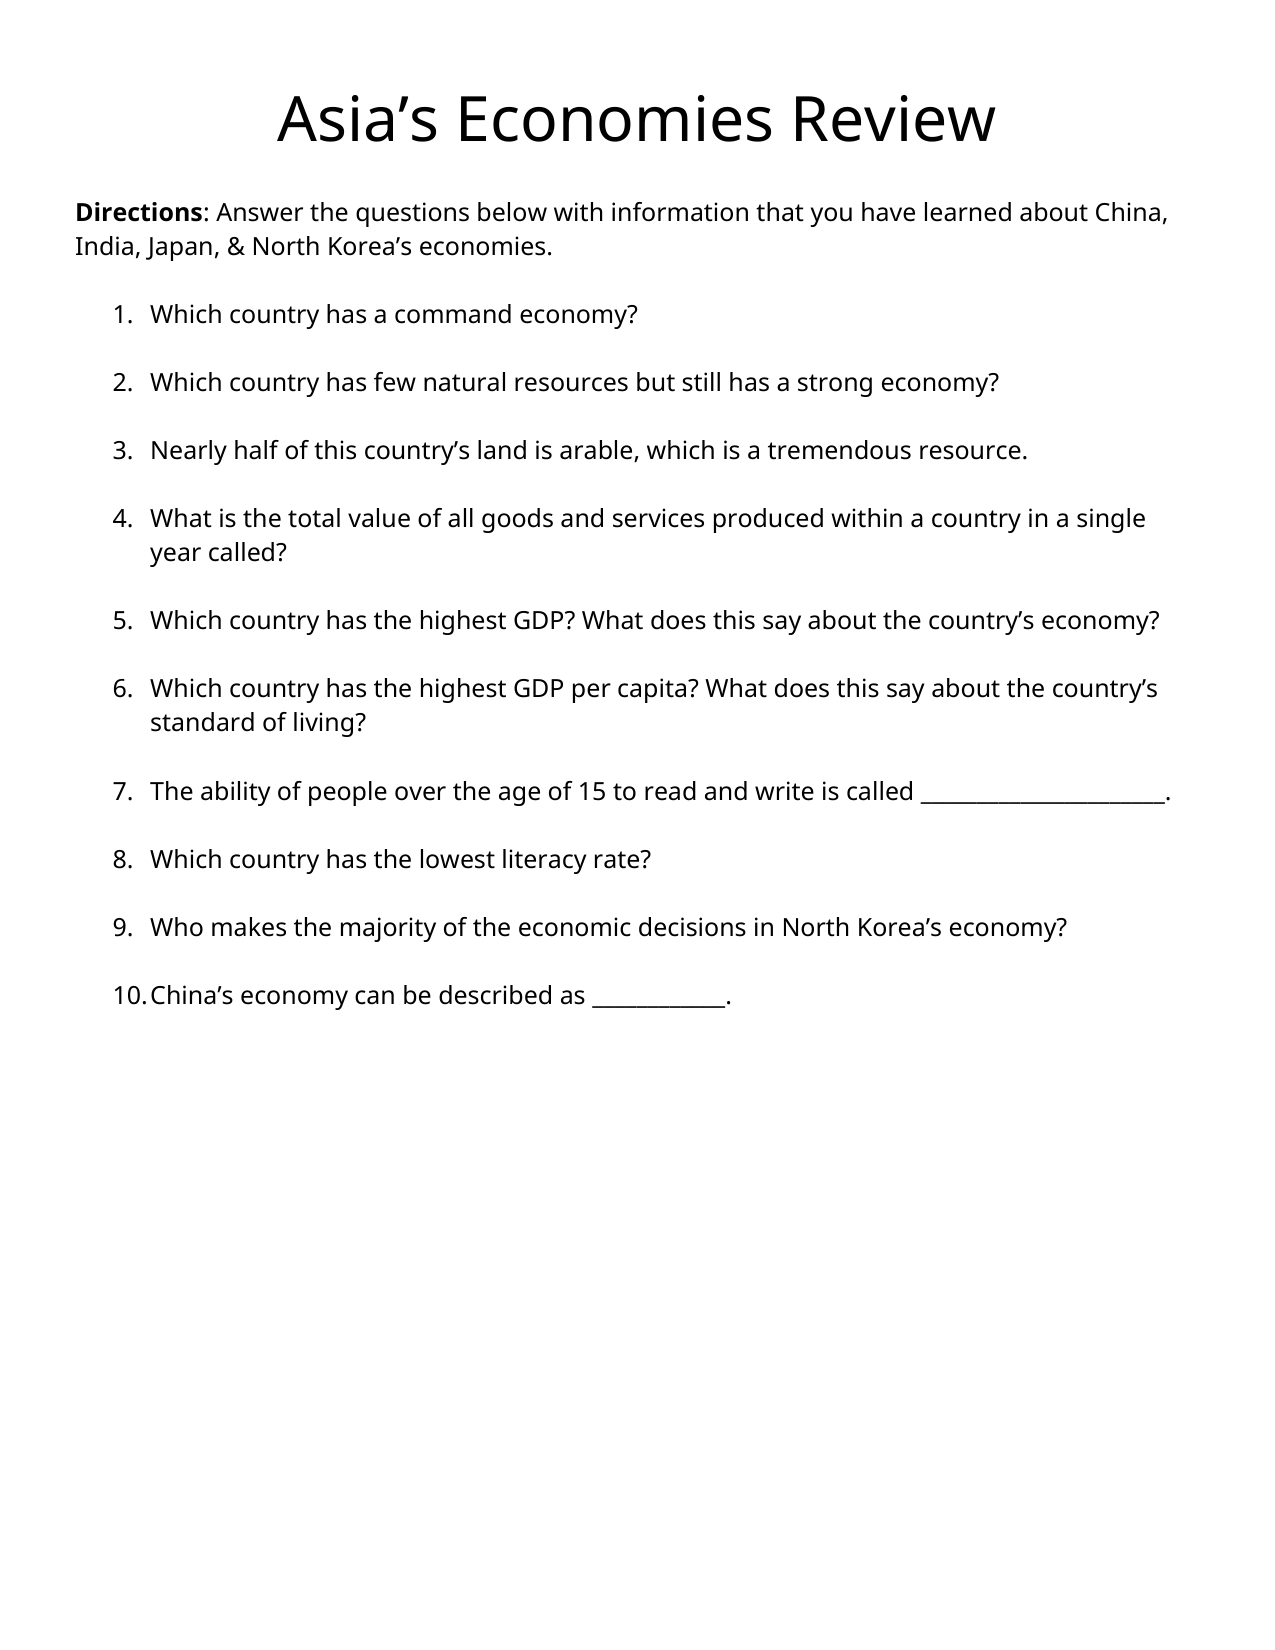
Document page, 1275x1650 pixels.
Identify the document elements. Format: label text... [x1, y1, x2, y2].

list Which country has the highest GDP? What does this say about the country’s economy? [112, 603, 1200, 637]
text Directions: Answer the questions below with information that you have learned about China, India, Japan, & North Korea’s economies. [75, 194, 1200, 262]
list Which country has the lowest literacy rate? [112, 841, 1200, 875]
list What is the total value of all goods and services produced within a country in a single year called? [112, 501, 1200, 569]
list Who makes the majority of the economic decisions in North Korea’s economy? [112, 909, 1200, 943]
list China’s economy can be described as ____________. [112, 978, 1200, 1012]
list Which country has the highest GDP per capita? What does this say about the country’s standard of living? [112, 671, 1200, 739]
list Which country has few natural resources but still has a strong economy? [112, 364, 1200, 398]
list The ability of people over the age of 15 to read and write is called ______________________. [112, 773, 1200, 807]
text Asia’s Economies Review [75, 75, 1200, 160]
list Which country has a command economy? [112, 296, 1200, 330]
list Nearly half of this country’s land is arable, which is a tremendous resource. [112, 433, 1200, 467]
